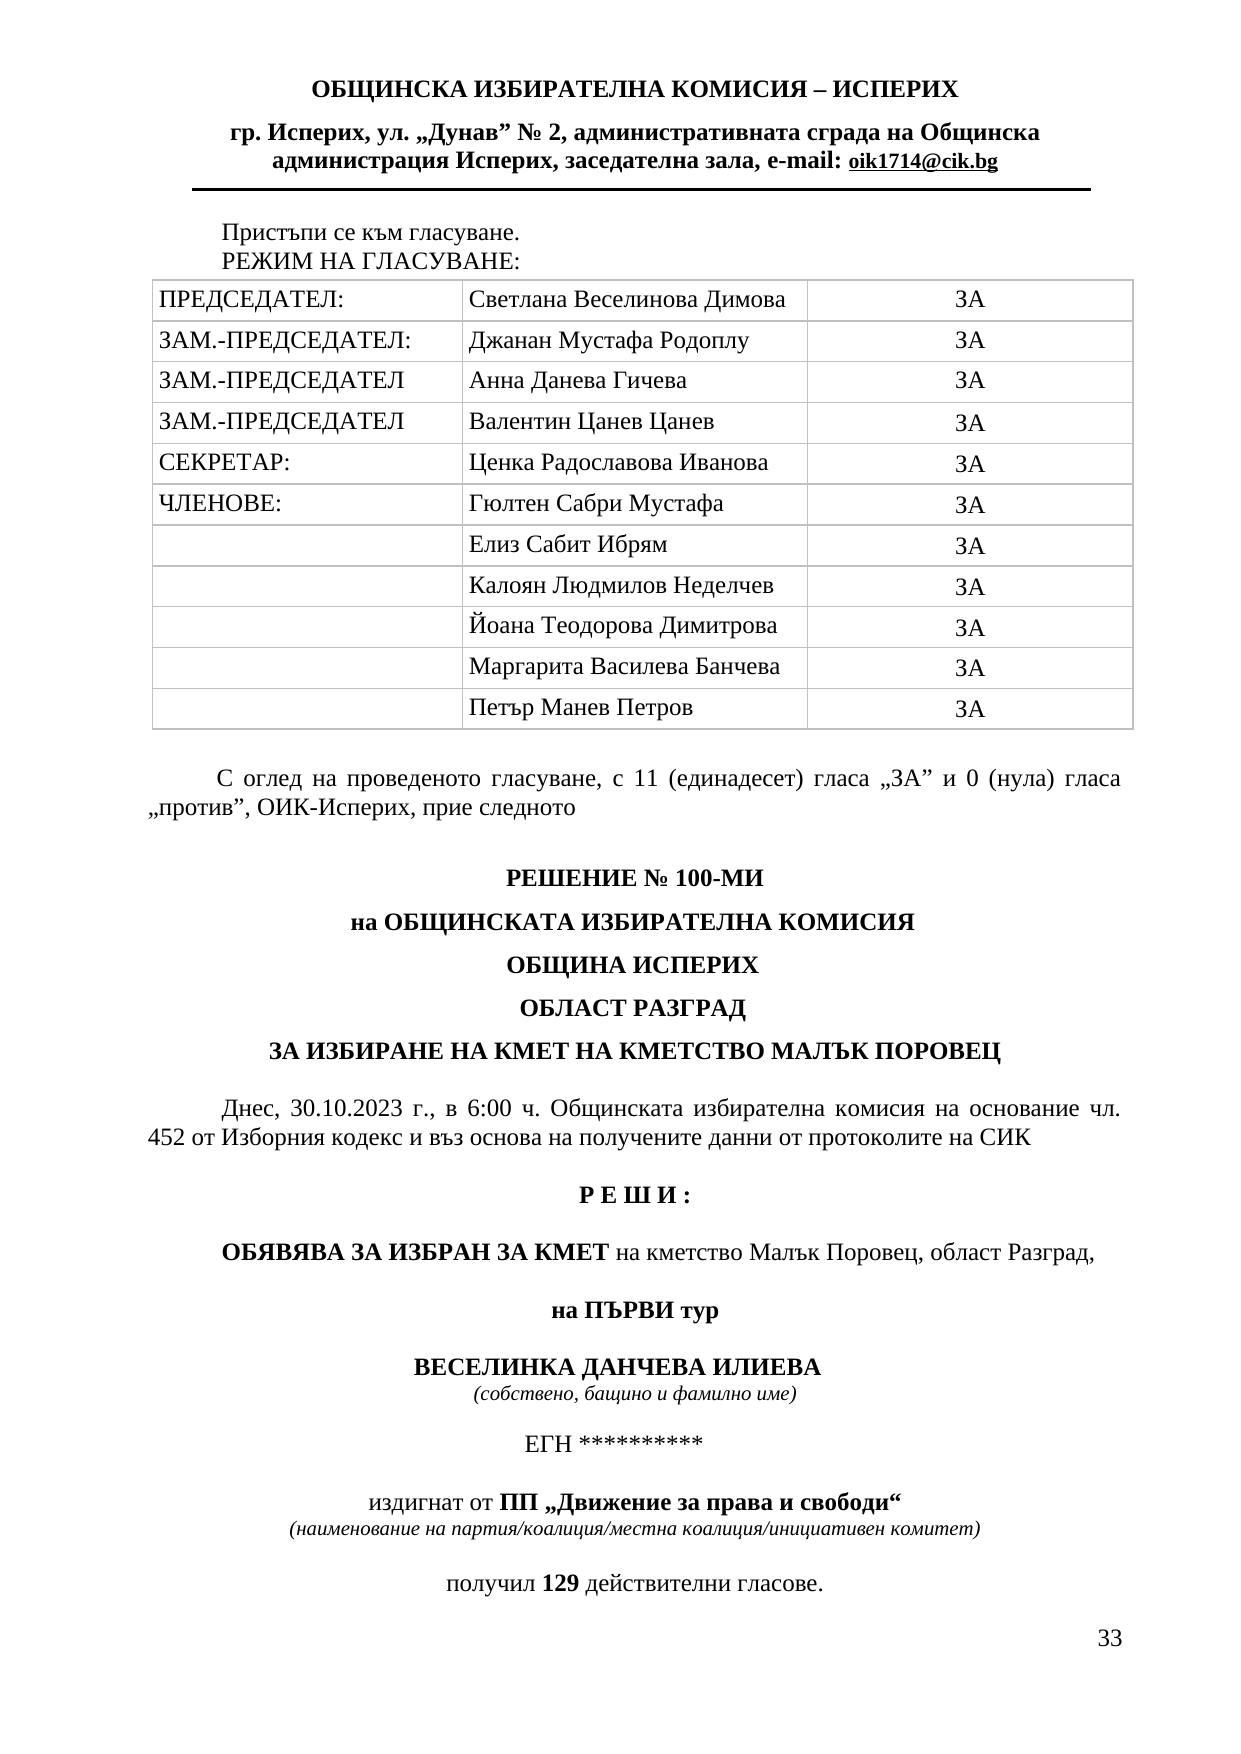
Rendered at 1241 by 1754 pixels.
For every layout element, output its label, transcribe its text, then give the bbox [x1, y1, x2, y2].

table_cell ЗА [808, 689, 1132, 728]
text ЗА ИЗБИРАНЕ НА КМЕТ НА КМЕТСТВО МАЛЪК ПОРОВЕЦ [148, 1036, 1122, 1065]
table_cell ЗА [808, 403, 1132, 442]
table_cell Маргарита Василева Банчева [463, 648, 807, 687]
text Днес, 30.10.2023 г., в 6:00 ч. Общинската избирателна комисия на основание чл. 452 от Изборния кодекс и въз основа на получените данни от протоколите на СИК [148, 1093, 1122, 1151]
text Пристъпи се към гласуване. [148, 217, 1122, 246]
text ОБЩИНА ИСПЕРИХ [148, 950, 1117, 978]
table_cell ЗА [808, 444, 1132, 483]
text С оглед на проведеното гласуване, с 11 (единадесет) гласа „ЗА” и 0 (нула) гласа „против”, ОИК-Исперих, прие следното [148, 763, 1122, 820]
text ВЕСЕЛИНКА ДАНЧЕВА ИЛИЕВА [148, 1352, 1122, 1381]
table_cell [153, 567, 462, 606]
table_header Светлана Веселинова Димова [463, 281, 807, 320]
text на ПЪРВИ тур [148, 1295, 1122, 1323]
table_cell [153, 526, 462, 565]
text РЕЖИМ НА ГЛАСУВАНЕ: [148, 246, 1122, 275]
text издигнат от ПП „Движение за права и свободи“ [148, 1487, 1122, 1515]
table_cell Петър Манев Петров [463, 689, 807, 728]
text ОБЛАСТ РАЗГРАД [148, 993, 1117, 1022]
table_cell Валентин Цанев Цанев [463, 403, 807, 442]
table_cell ЗАМ.-ПРЕДСЕДАТЕЛ [153, 403, 462, 442]
table_cell [153, 648, 462, 687]
table_cell Елиз Сабит Ибрям [463, 526, 807, 565]
table_header ПРЕДСЕДАТЕЛ: [153, 281, 462, 320]
table_cell Анна Данева Гичева [463, 362, 807, 402]
table_cell ЗА [808, 322, 1132, 361]
table_cell Гюлтен Сабри Мустафа [463, 485, 807, 524]
table_cell Калоян Людмилов Неделчев [463, 567, 807, 606]
text Р Е Ш И : [148, 1180, 1122, 1208]
table_cell Ценка Радославова Иванова [463, 444, 807, 483]
table_cell ЗАМ.-ПРЕДСЕДАТЕЛ [153, 362, 462, 402]
text на ОБЩИНСКАТА ИЗБИРАТЕЛНА КОМИСИЯ [148, 907, 1117, 935]
text ОБЯВЯВА ЗА ИЗБРАН ЗА КМЕТ на кметство Малък Поровец, област Разград, [148, 1237, 1122, 1266]
table_cell ЧЛЕНОВЕ: [153, 485, 462, 524]
text получил 129 действителни гласове. [148, 1568, 1122, 1597]
table_cell ЗА [808, 567, 1132, 606]
table_cell [153, 607, 462, 647]
table_cell СЕКРЕТАР: [153, 444, 462, 483]
table_cell Йоана Теодорова Димитрова [463, 607, 807, 647]
table_cell ЗА [808, 526, 1132, 565]
text ЕГН ********** [148, 1429, 1122, 1458]
table_cell ЗА [808, 607, 1132, 647]
table_cell Джанан Мустафа Родоплу [463, 322, 807, 361]
table_cell ЗА [808, 362, 1132, 402]
table_cell ЗАМ.-ПРЕДСЕДАТЕЛ: [153, 322, 462, 361]
text РЕШЕНИЕ № 100-МИ [148, 863, 1122, 892]
table_cell ЗА [808, 485, 1132, 524]
text (собствено, бащино и фамилно име) [148, 1381, 1122, 1405]
table_header ЗА [808, 281, 1132, 320]
text (наименование на партия/коалиция/местна коалиция/инициативен комитет) [148, 1515, 1122, 1539]
table_cell [153, 689, 462, 728]
table_cell ЗА [808, 648, 1132, 687]
